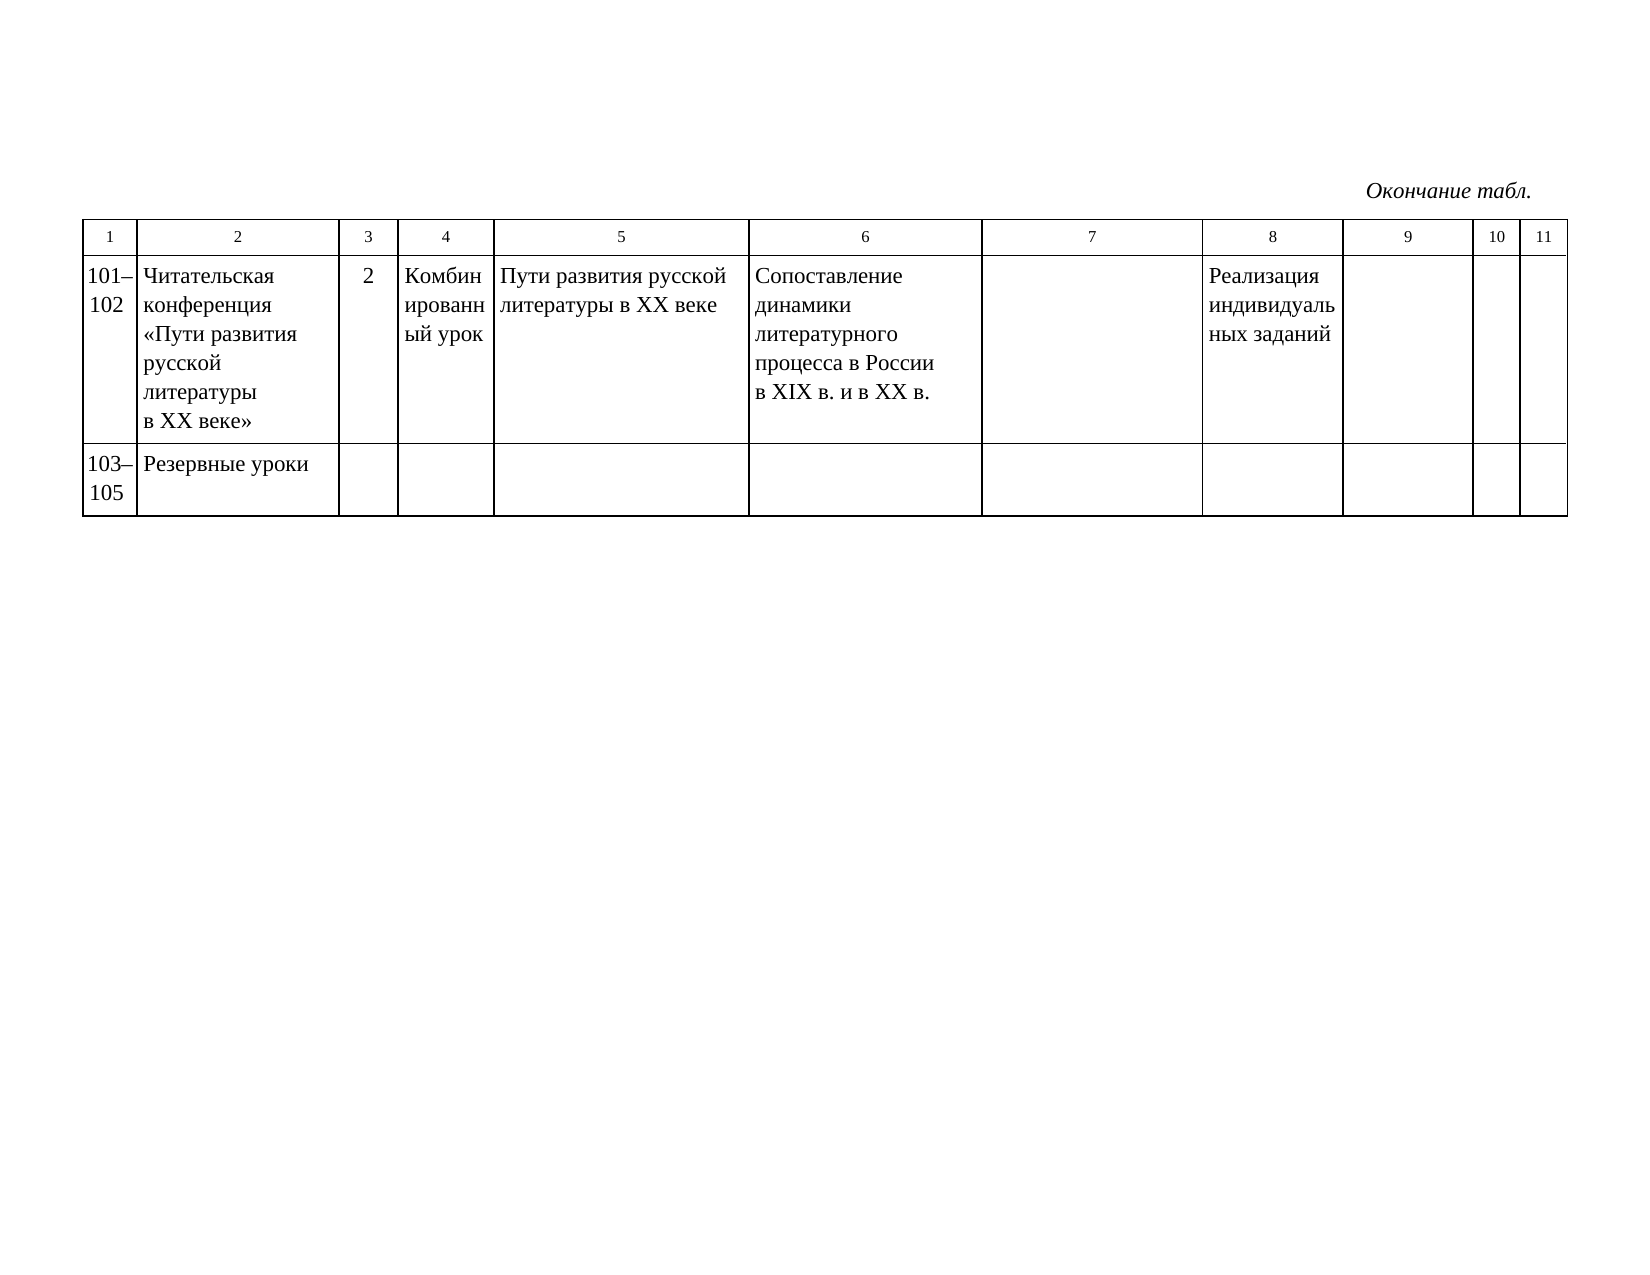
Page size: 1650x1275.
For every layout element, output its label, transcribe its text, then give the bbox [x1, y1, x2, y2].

table_header 10 [1474, 220, 1519, 255]
table_cell 103– 105 [84, 444, 136, 515]
table_cell Комбинированный урок [399, 256, 493, 443]
table_cell [1521, 255, 1567, 443]
table_cell [750, 444, 981, 515]
table_cell [1521, 443, 1567, 515]
table_cell Резервные уроки [138, 444, 338, 515]
table_cell Сопоставление динамики литературного процесса в России в XIX в. и в XX в. [750, 256, 981, 443]
table_header 11 [1521, 220, 1567, 255]
table_header 4 [399, 220, 493, 255]
table_cell [1203, 444, 1342, 515]
table_cell [1344, 444, 1472, 515]
table_cell [1474, 444, 1519, 515]
table_cell [340, 444, 397, 515]
table_header 1 [84, 220, 136, 255]
table_cell [983, 256, 1202, 443]
table_header 6 [750, 220, 981, 255]
table_cell [495, 444, 748, 515]
table_cell Реализация индивидуальных заданий [1203, 256, 1342, 443]
table_cell [399, 444, 493, 515]
table_cell 2 [340, 256, 397, 443]
text Окончание табл. [118, 177, 1532, 203]
table_header 2 [138, 220, 338, 255]
table_cell 101– 102 [84, 256, 136, 443]
table_header 7 [983, 220, 1202, 255]
table_header 8 [1203, 220, 1342, 255]
table_cell [1474, 256, 1519, 443]
table_header 9 [1344, 220, 1472, 255]
table_cell Пути развития русской литературы в XX веке [495, 256, 748, 443]
table_cell [1344, 256, 1472, 443]
table_header 3 [340, 220, 397, 255]
table_cell [983, 444, 1202, 515]
table_header 5 [495, 220, 748, 255]
table_cell Читательская конференция «Пути развития русской литературы в XX веке» [138, 256, 338, 443]
